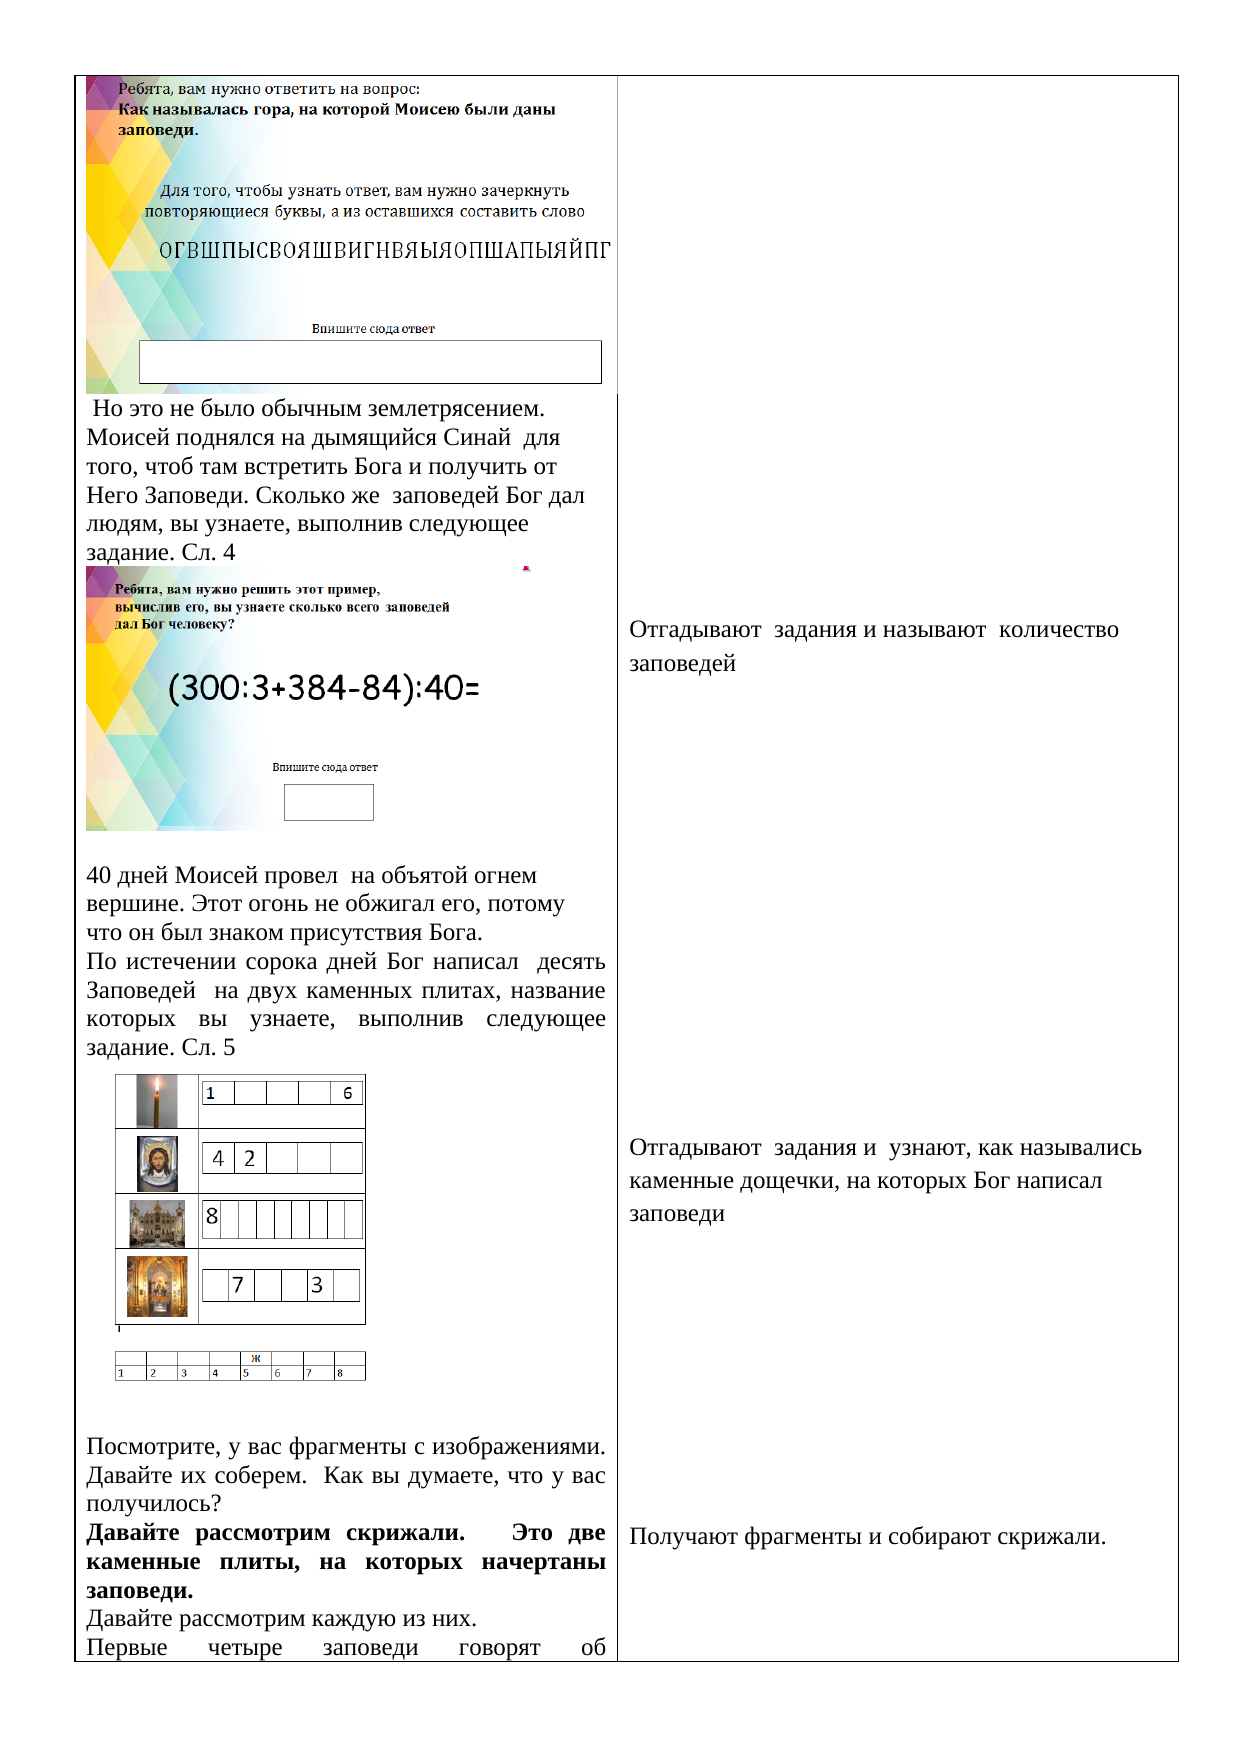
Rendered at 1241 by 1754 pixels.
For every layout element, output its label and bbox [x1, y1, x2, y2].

table_cell [618, 76, 1178, 1661]
picture [86, 566, 549, 831]
table_cell [76, 76, 617, 1661]
picture [86, 1061, 380, 1402]
picture [86, 76, 618, 394]
